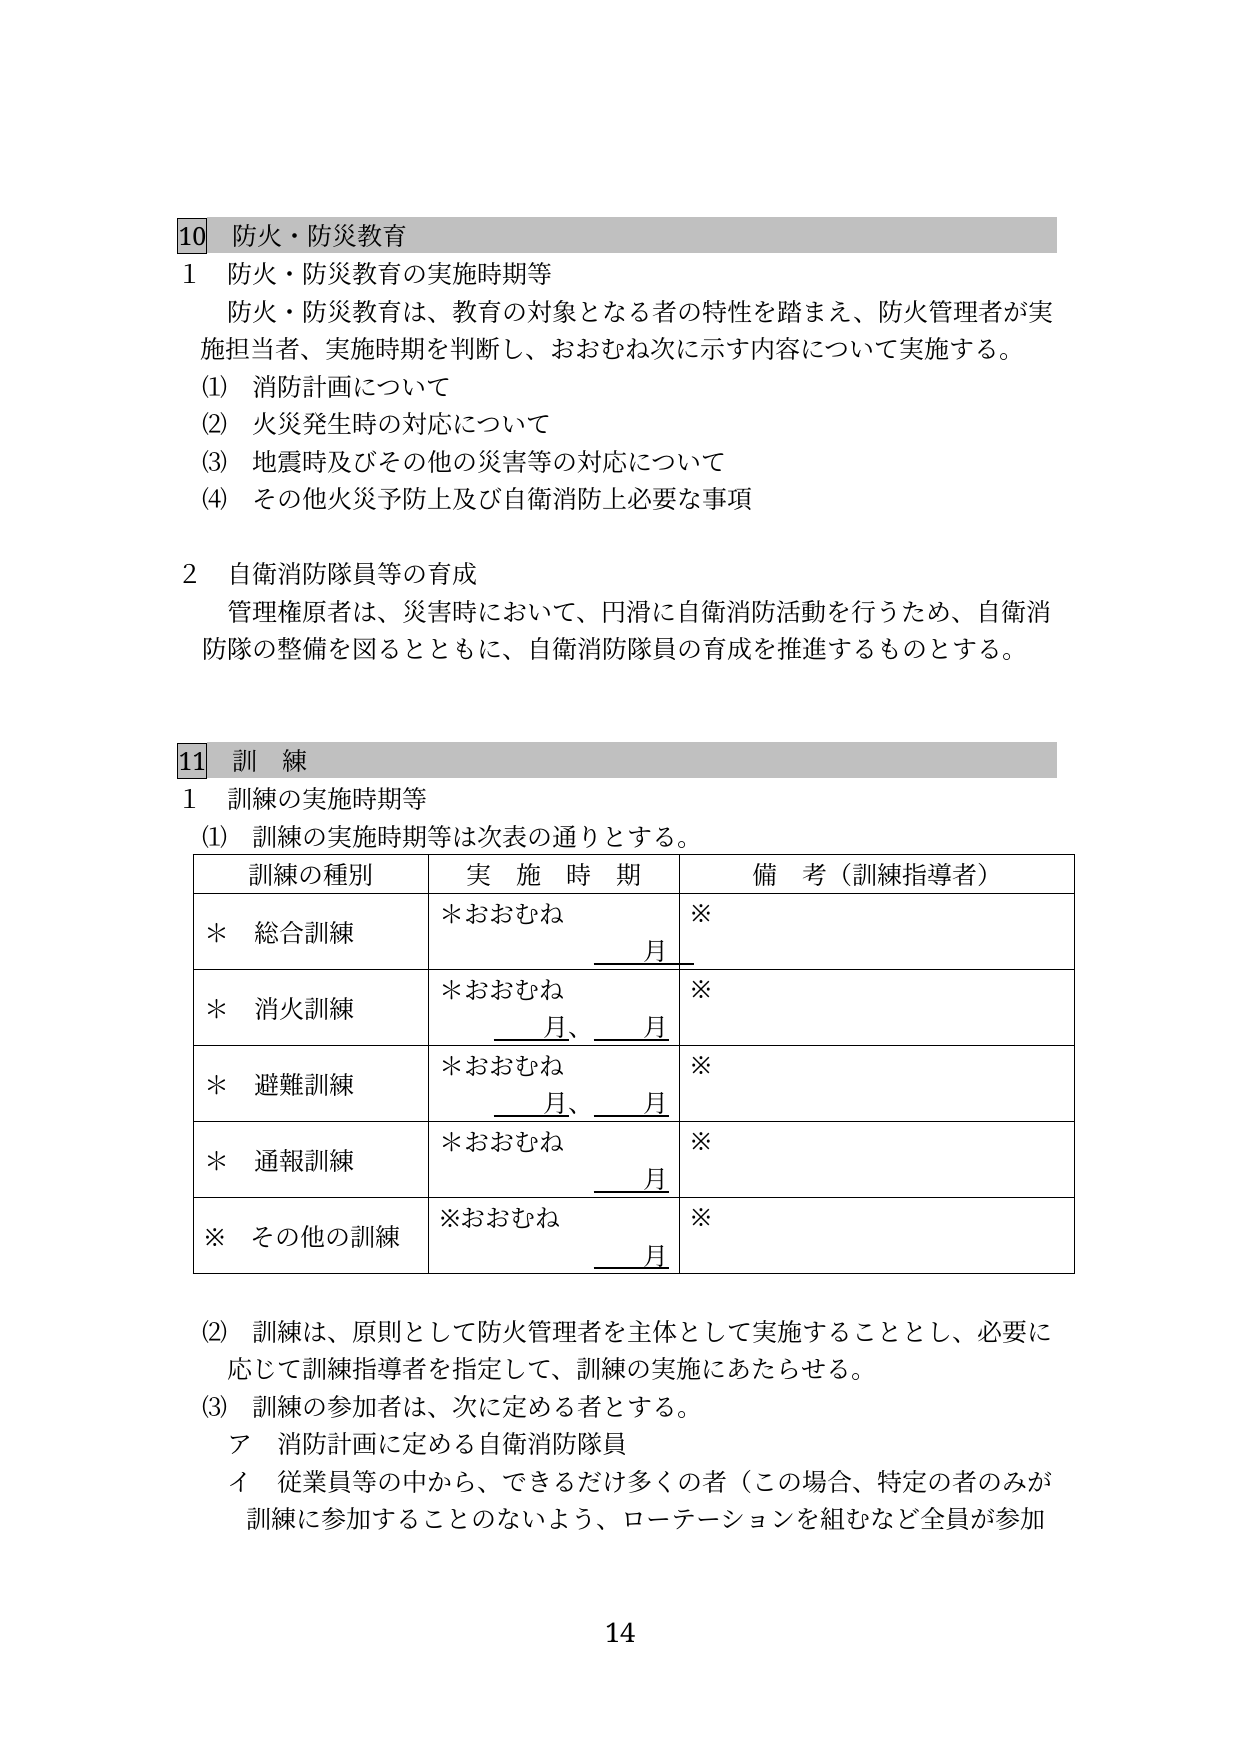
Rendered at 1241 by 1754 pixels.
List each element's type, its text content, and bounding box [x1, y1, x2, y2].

table_cell ※ その他の訓練 [194, 1198, 428, 1273]
text ⑶ 訓練の参加者は、次に定める者とする。 [177, 1387, 1063, 1424]
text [177, 1462, 1063, 1537]
table_cell ※ [680, 1122, 1074, 1197]
text ⑵ 火災発生時の対応について [177, 404, 1063, 442]
table_cell ＊ 消火訓練 [194, 970, 428, 1045]
text ２ 自衛消防隊員等の育成 [177, 554, 1063, 592]
text ⑵ 訓練は、原則として防火管理者を主体として実施することとし、必要に応じて訓練指導者を指定して、訓練の実施にあたらせる。 [177, 1312, 1063, 1387]
table_header 実 施 時 期 [429, 855, 679, 893]
text １ 訓練の実施時期等 [177, 779, 1063, 817]
table_cell ＊ 避難訓練 [194, 1046, 428, 1121]
table_cell ＊おおむね 月 [429, 1122, 679, 1197]
table_header 訓練の種別 [194, 855, 428, 893]
text 11 訓 練 [208, 742, 1063, 779]
table_cell ※ [680, 1046, 1074, 1121]
table_cell ＊おおむね 月 [429, 894, 679, 969]
text ⑷ その他火災予防上及び自衛消防上必要な事項 [177, 479, 1063, 517]
table_header 備 考（訓練指導者） [680, 855, 1074, 893]
text 10 防火・防災教育 [208, 217, 1063, 254]
table_cell ※おおむね 月 [429, 1198, 679, 1273]
table_cell ※ [680, 894, 1074, 969]
text 管理権原者は、災害時において、円滑に自衛消防活動を行うため、自衛消防隊の整備を図るとともに、自衛消防隊員の育成を推進するものとする。 [177, 592, 1063, 667]
text ⑶ 地震時及びその他の災害等の対応について [177, 442, 1063, 479]
table_cell ＊ 総合訓練 [194, 894, 428, 969]
text ア 消防計画に定める自衛消防隊員 [177, 1424, 1063, 1462]
text ⑴ 消防計画について [177, 367, 1063, 404]
table_cell ※ [680, 970, 1074, 1045]
table_cell ＊ 通報訓練 [194, 1122, 428, 1197]
text １ 防火・防災教育の実施時期等 [177, 254, 1063, 292]
text ⑴ 訓練の実施時期等は次表の通りとする。 [177, 817, 1063, 854]
table_cell ※ [680, 1198, 1074, 1273]
table_cell ＊おおむね 月、 月 [429, 970, 679, 1045]
text 防火・防災教育は、教育の対象となる者の特性を踏まえ、防火管理者が実施担当者、実施時期を判断し、おおむね次に示す内容について実施する。 [177, 292, 1063, 367]
table_cell ＊おおむね 月、 月 [429, 1046, 679, 1121]
